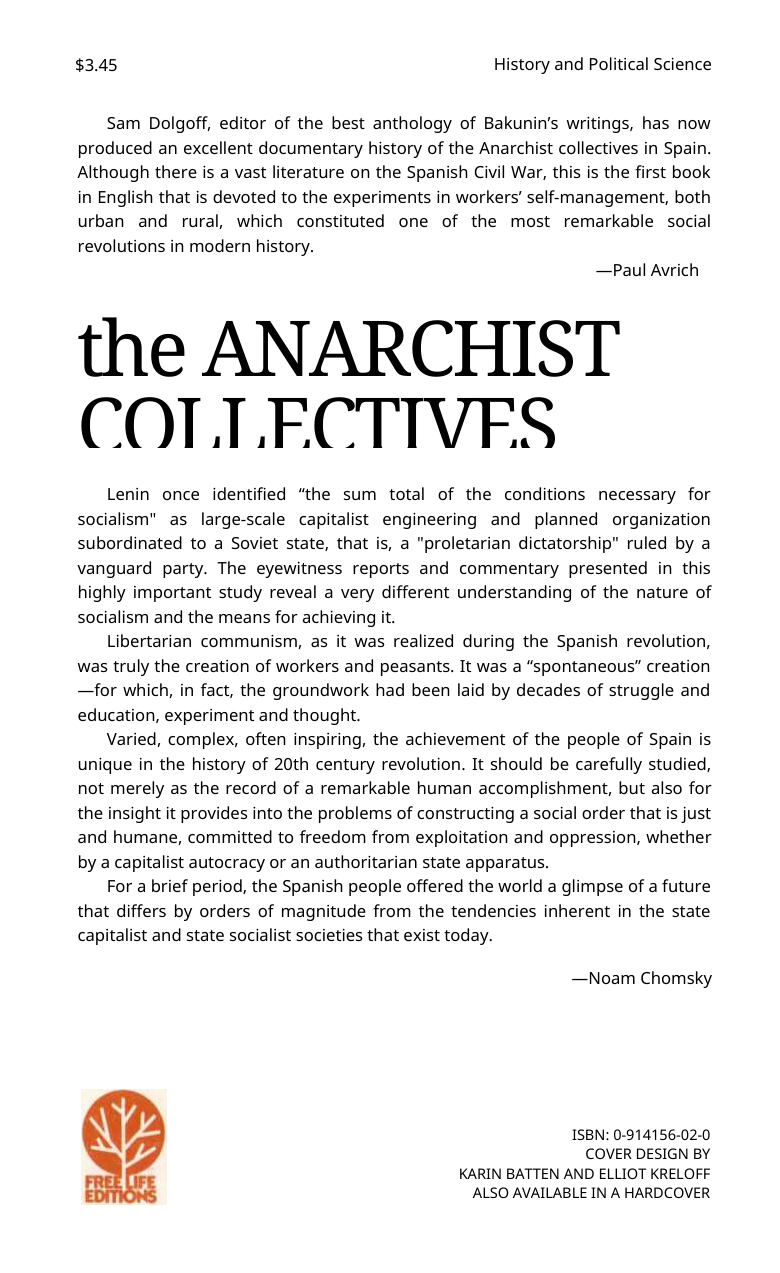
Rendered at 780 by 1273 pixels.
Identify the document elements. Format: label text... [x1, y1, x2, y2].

picture [81, 1089, 167, 1205]
text —Noam Chomsky [77, 971, 712, 988]
text $3.45 [75, 58, 118, 74]
text Varied, complex, often inspiring, the achievement of the people of Spain is unique in the history of 20th century revolution. It should be carefully studied, not merely as the record of a remarkable human accomplishment, but also for the insight it provides into the problems of constructing a social order that is just and humane, committed to freedom from exploitation and oppression, whether by a capitalist autocracy or an authoritarian state apparatus. [77, 726, 712, 873]
text Lenin once identified “the sum total of the conditions necessary for socialism" as large-scale capitalist engineering and planned organization subordinated to a Soviet state, that is, a "proletarian dictatorship" ruled by a vanguard party. The eyewitness reports and commentary presented in this highly important study reveal a very different understanding of the nature of socialism and the means for achieving it. [77, 481, 712, 628]
text the ANARCHIST COLLECTIVES [77, 314, 712, 448]
text —Paul Avrich [246, 257, 712, 282]
text Sam Dolgoff, editor of the best anthology of Bakunin’s writings, has now produced an excellent documentary history of the Anarchist collectives in Spain. Although there is a vast literature on the Spanish Civil War, this is the first book in English that is devoted to the experiments in workers’ self-management, both urban and rural, which constituted one of the most remarkable social revolutions in modern history. [77, 110, 712, 257]
text ISBN: 0-914156-02-0 COVER DESIGN BY KARIN BATTEN AND ELLIOT KRELOFF ALSO AVAILABLE IN A HARDCOVER [411, 1125, 710, 1203]
text History and Political Science [468, 57, 712, 73]
text Libertarian communism, as it was realized during the Spanish revolution, was truly the creation of workers and peasants. It was a “spontaneous” creation—for which, in fact, the groundwork had been laid by decades of struggle and education, experiment and thought. [77, 628, 712, 726]
text For a brief period, the Spanish people offered the world a glimpse of a future that differs by orders of magnitude from the tendencies inherent in the state capitalist and state socialist societies that exist today. [77, 873, 712, 946]
